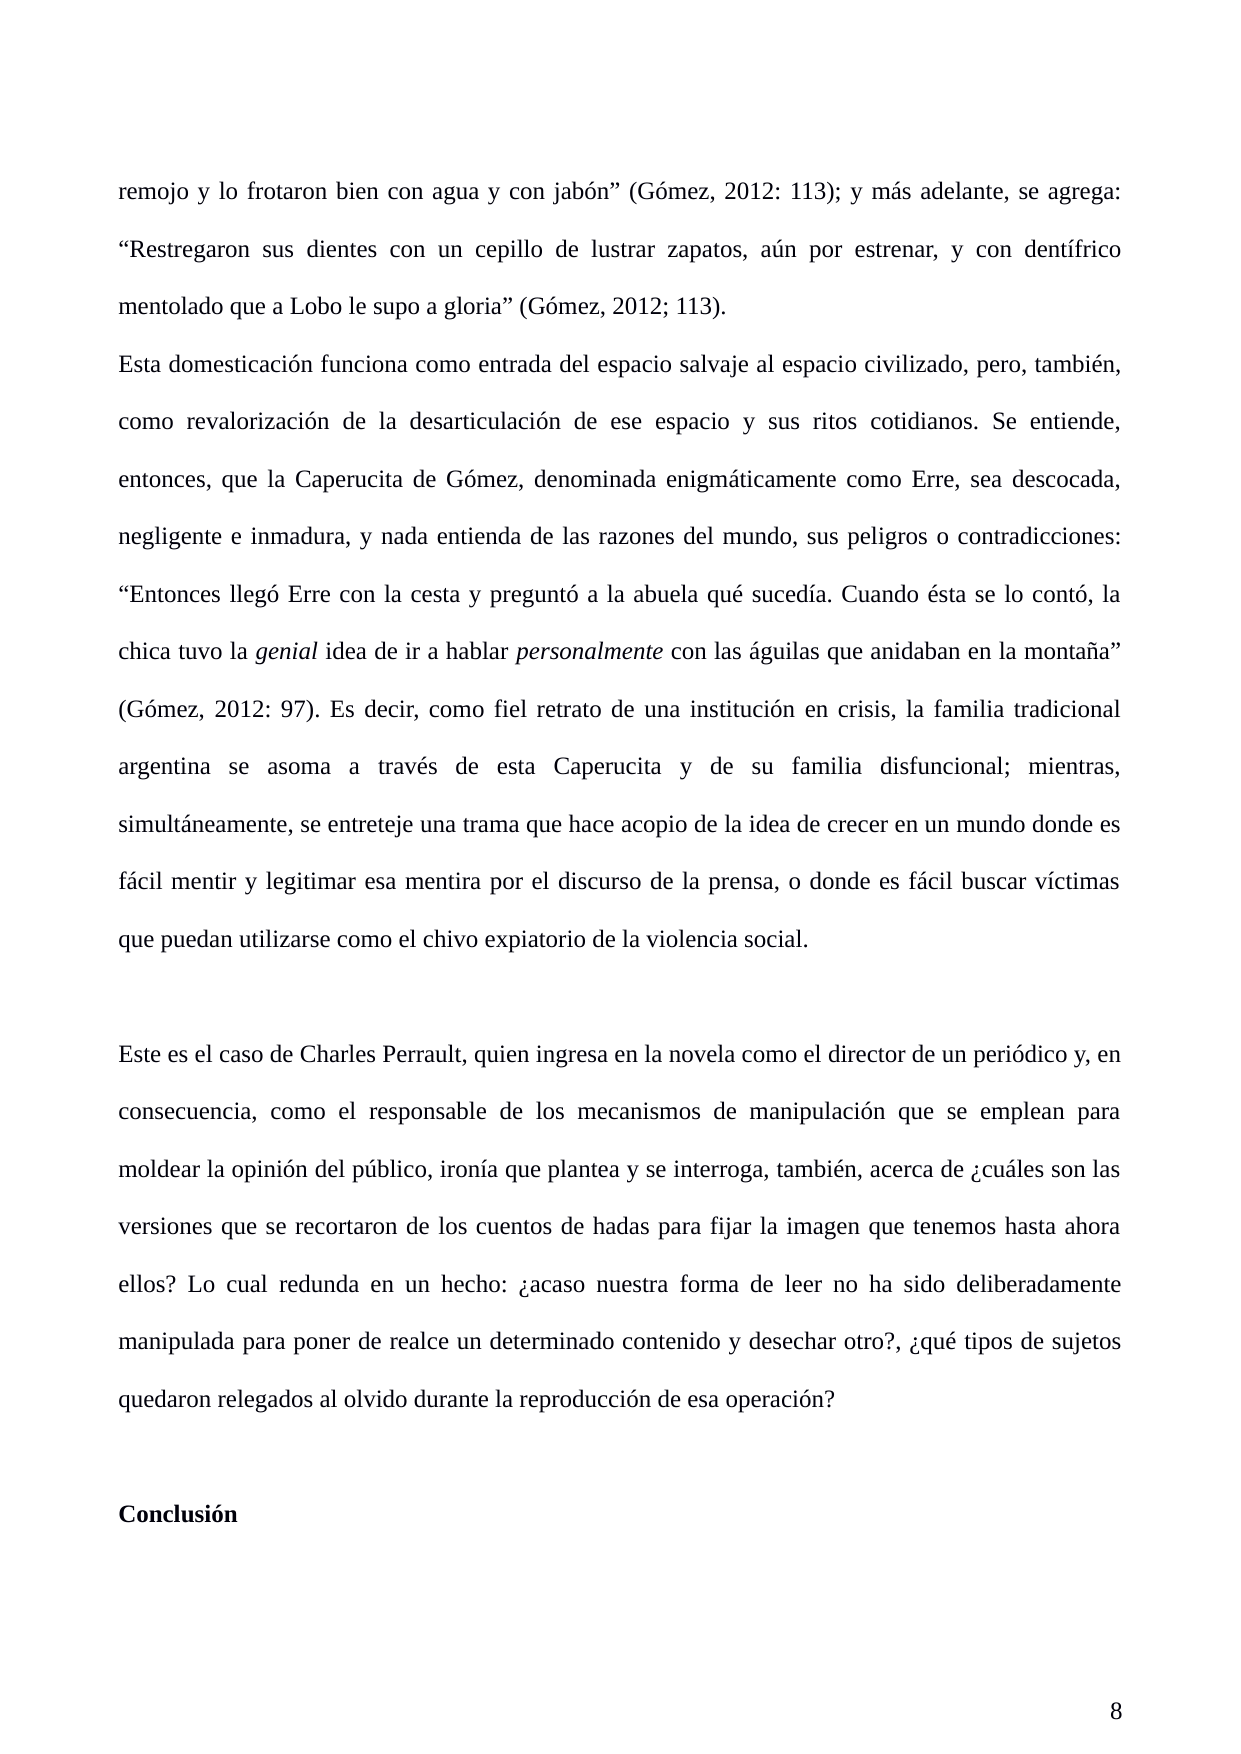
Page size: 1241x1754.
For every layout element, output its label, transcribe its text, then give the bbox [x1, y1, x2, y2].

text Este es el caso de Charles Perrault, quien ingresa en la novela como el director de un periódico y, en consecuencia, como el responsable de los mecanismos de manipulación que se emplean para moldear la opinión del público, ironía que plantea y se interroga, también, acerca de ¿cuáles son las versiones que se recortaron de los cuentos de hadas para fijar la imagen que tenemos hasta ahora ellos? Lo cual redunda en un hecho: ¿acaso nuestra forma de leer no ha sido deliberadamente manipulada para poner de realce un determinado contenido y desechar otro?, ¿qué tipos de sujetos quedaron relegados al olvido durante la reproducción de esa operación? [118, 1039, 1122, 1413]
text Conclusión [118, 1499, 1122, 1528]
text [118, 176, 1122, 320]
text Esta domesticación funciona como entrada del espacio salvaje al espacio civilizado, pero, también, como revalorización de la desarticulación de ese espacio y sus ritos cotidianos. Se entiende, entonces, que la Caperucita de Gómez, denominada enigmáticamente como Erre, sea descocada, negligente e inmadura, y nada entienda de las razones del mundo, sus peligros o contradicciones: “Entonces llegó Erre con la cesta y preguntó a la abuela qué sucedía. Cuando ésta se lo contó, la chica tuvo la genial idea de ir a hablar personalmente con las águilas que anidaban en la montaña” (Gómez, 2012: 97). Es decir, como fiel retrato de una institución en crisis, la familia tradicional argentina se asoma a través de esta Caperucita y de su familia disfuncional; mientras, simultáneamente, se entreteje una trama que hace acopio de la idea de crecer en un mundo donde es fácil mentir y legitimar esa mentira por el discurso de la prensa, o donde es fácil buscar víctimas que puedan utilizarse como el chivo expiatorio de la violencia social. [118, 349, 1122, 953]
